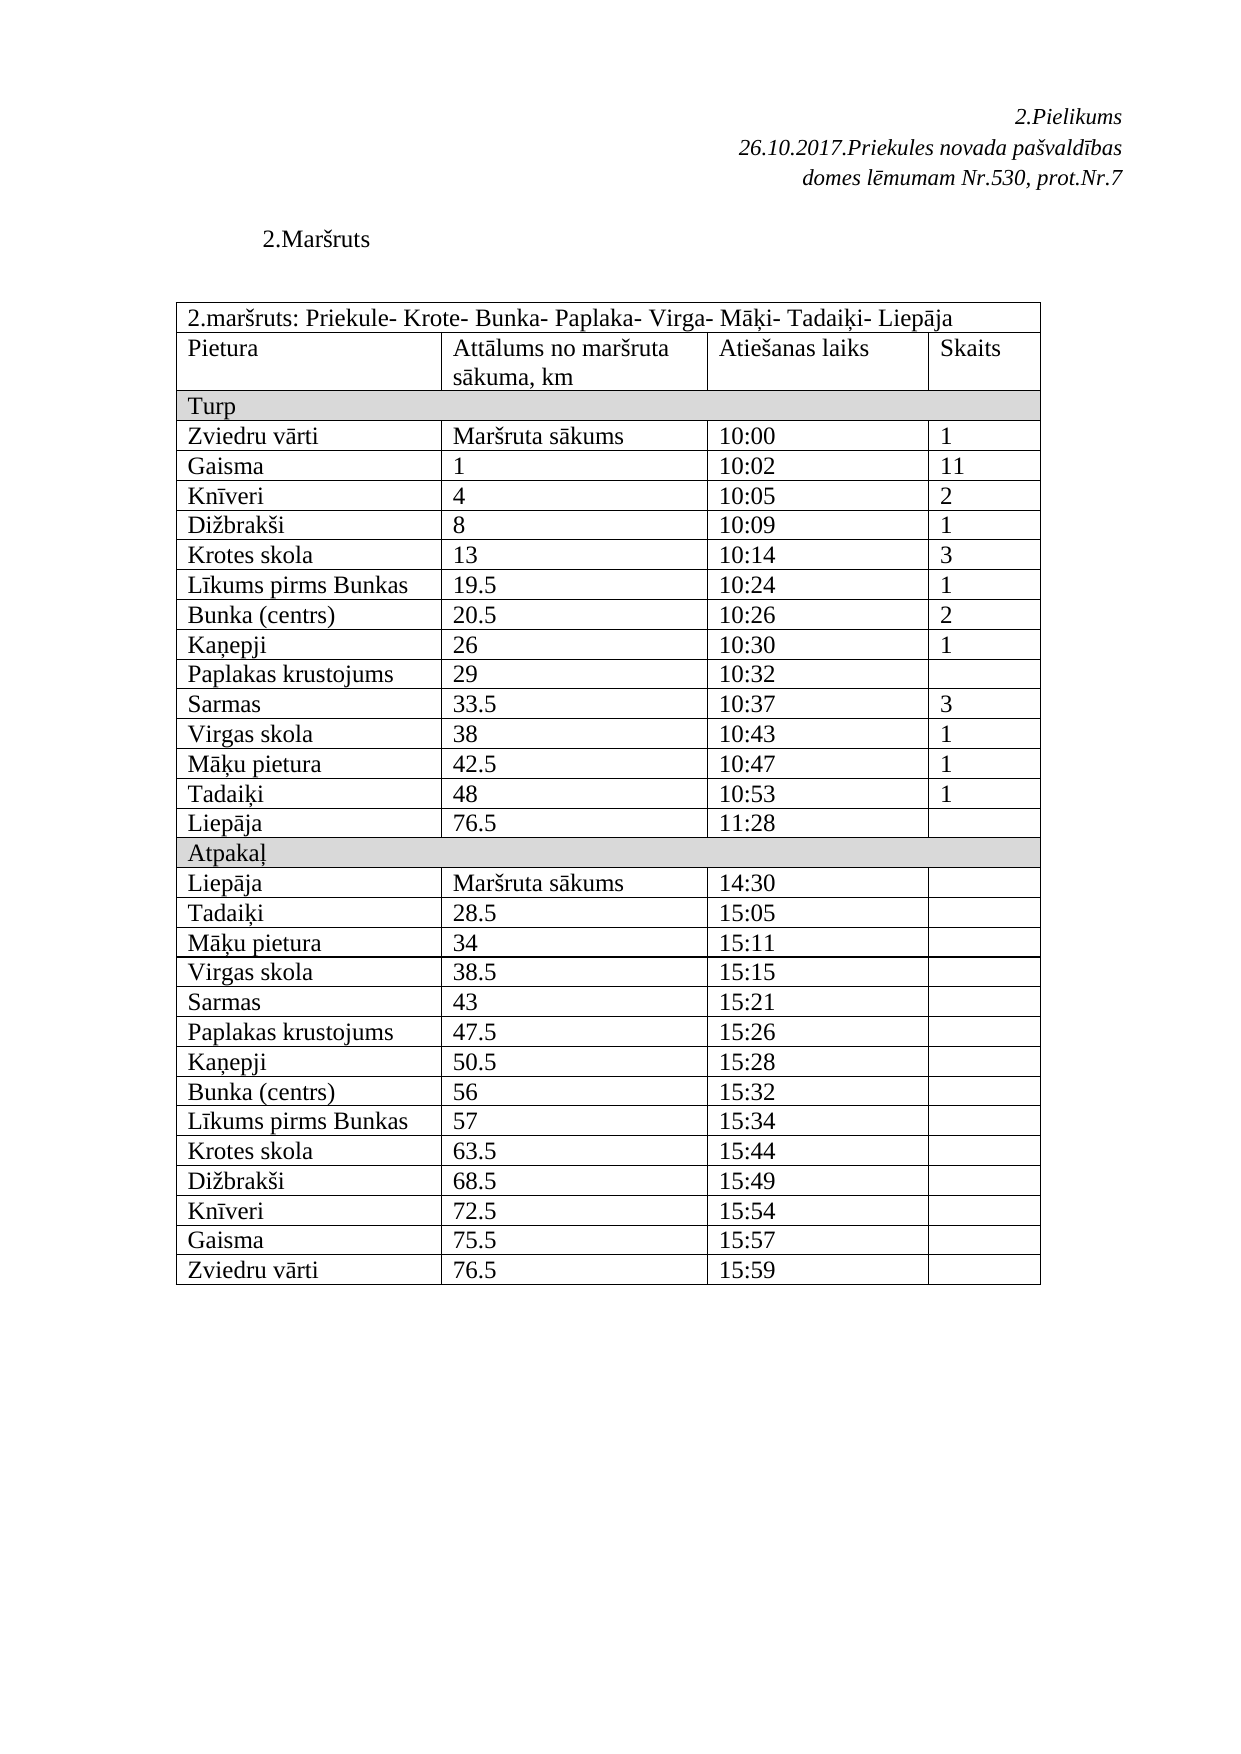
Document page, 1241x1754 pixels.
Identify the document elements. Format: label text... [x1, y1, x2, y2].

table_cell 10:26 [708, 600, 928, 629]
table_cell 56 [442, 1077, 707, 1105]
table_cell 10:53 [708, 779, 928, 807]
table_cell [929, 1077, 1040, 1105]
table_cell 26 [442, 630, 707, 658]
table_header 2.maršruts: Priekule- Krote- Bunka- Paplaka- Virga- Māķi- Tadaiķi- Liepāja [177, 303, 1040, 332]
table_cell Līkums pirms Bunkas [177, 570, 441, 599]
table_cell Kaņepji [177, 1047, 441, 1076]
table_cell Atpakaļ [177, 838, 1040, 867]
table_cell [929, 1136, 1040, 1165]
table_cell 10:43 [708, 719, 928, 748]
table_cell 38 [442, 719, 707, 748]
table_cell 63.5 [442, 1136, 707, 1165]
table_cell 57 [442, 1106, 707, 1135]
table_cell Dižbrakši [177, 1166, 441, 1195]
table_cell [929, 928, 1040, 956]
table_cell Liepāja [177, 868, 441, 897]
table_cell 48 [442, 779, 707, 807]
table_cell Tadaiķi [177, 779, 441, 807]
table_cell 1 [929, 630, 1040, 658]
table_cell [929, 1166, 1040, 1195]
table_cell 10:30 [708, 630, 928, 658]
table_cell 28.5 [442, 898, 707, 927]
table_cell 75.5 [442, 1226, 707, 1254]
table_cell Knīveri [177, 481, 441, 509]
table_cell [929, 958, 1040, 986]
table_cell 15:32 [708, 1077, 928, 1105]
table_cell 33.5 [442, 689, 707, 718]
table_cell 42.5 [442, 749, 707, 778]
table_cell Turp [177, 391, 1040, 420]
table_cell 15:05 [708, 898, 928, 927]
table_cell 76.5 [442, 809, 707, 837]
table_cell Maršruta sākums [442, 868, 707, 897]
table_cell 8 [442, 511, 707, 539]
table_cell 10:02 [708, 451, 928, 480]
table_cell 20.5 [442, 600, 707, 629]
table_cell Zviedru vārti [177, 1255, 441, 1284]
table_cell 13 [442, 540, 707, 569]
table_cell 15:11 [708, 928, 928, 956]
table_cell Liepāja [177, 809, 441, 837]
table_cell [929, 987, 1040, 1016]
table_cell [929, 868, 1040, 897]
table_cell 10:14 [708, 540, 928, 569]
table_cell 15:15 [708, 958, 928, 986]
table_cell 2 [929, 481, 1040, 509]
table_cell Atiešanas laiks [708, 333, 928, 390]
table_cell Sarmas [177, 987, 441, 1016]
table_cell [929, 1017, 1040, 1046]
table_cell 10:47 [708, 749, 928, 778]
table_cell 11 [929, 451, 1040, 480]
table_cell Sarmas [177, 689, 441, 718]
table_cell 29 [442, 660, 707, 688]
table_cell 2 [929, 600, 1040, 629]
table_cell 1 [929, 779, 1040, 807]
table_cell [929, 660, 1040, 688]
table_cell 72.5 [442, 1196, 707, 1224]
table_cell 4 [442, 481, 707, 509]
table_cell 15:21 [708, 987, 928, 1016]
table_cell 76.5 [442, 1255, 707, 1284]
table_cell Bunka (centrs) [177, 600, 441, 629]
table_cell 34 [442, 928, 707, 956]
table_cell Attālums no maršruta sākuma, km [442, 333, 707, 390]
table_cell 1 [929, 749, 1040, 778]
table_cell 15:49 [708, 1166, 928, 1195]
table_cell [929, 1106, 1040, 1135]
table_cell 1 [929, 421, 1040, 450]
table_cell 15:59 [708, 1255, 928, 1284]
table_cell Bunka (centrs) [177, 1077, 441, 1105]
text 2.Pielikums [187, 103, 1122, 130]
table_cell 14:30 [708, 868, 928, 897]
table_cell [929, 809, 1040, 837]
table_cell Māķu pietura [177, 749, 441, 778]
table_cell Krotes skola [177, 540, 441, 569]
table_cell 1 [442, 451, 707, 480]
text 2.Maršruts [262, 224, 1122, 253]
table_cell [929, 898, 1040, 927]
table_cell Maršruta sākums [442, 421, 707, 450]
text domes lēmumam Nr.530, prot.Nr.7 [187, 164, 1122, 190]
table_cell [929, 1226, 1040, 1254]
table_cell Pietura [177, 333, 441, 390]
table_cell Knīveri [177, 1196, 441, 1224]
table_cell Virgas skola [177, 958, 441, 986]
table_cell 19.5 [442, 570, 707, 599]
table_cell 15:26 [708, 1017, 928, 1046]
table_cell Virgas skola [177, 719, 441, 748]
table_cell Tadaiķi [177, 898, 441, 927]
table_cell [929, 1196, 1040, 1224]
table_cell 15:44 [708, 1136, 928, 1165]
table_cell Dižbrakši [177, 511, 441, 539]
table_cell Zviedru vārti [177, 421, 441, 450]
table_cell 15:54 [708, 1196, 928, 1224]
table_cell [929, 1255, 1040, 1284]
table_cell Paplakas krustojums [177, 1017, 441, 1046]
table_cell Līkums pirms Bunkas [177, 1106, 441, 1135]
table_cell 10:09 [708, 511, 928, 539]
table_cell 3 [929, 689, 1040, 718]
table_cell 10:32 [708, 660, 928, 688]
table_cell Gaisma [177, 1226, 441, 1254]
table_cell [929, 1047, 1040, 1076]
table_cell 10:00 [708, 421, 928, 450]
table_cell 1 [929, 511, 1040, 539]
table_cell Paplakas krustojums [177, 660, 441, 688]
table_cell Krotes skola [177, 1136, 441, 1165]
table_cell Gaisma [177, 451, 441, 480]
table_cell 50.5 [442, 1047, 707, 1076]
table_cell 10:05 [708, 481, 928, 509]
table_cell 68.5 [442, 1166, 707, 1195]
table_cell Kaņepji [177, 630, 441, 658]
table_cell 1 [929, 570, 1040, 599]
table_cell 10:37 [708, 689, 928, 718]
table_cell 11:28 [708, 809, 928, 837]
table_cell 43 [442, 987, 707, 1016]
table_cell 15:57 [708, 1226, 928, 1254]
table_cell 10:24 [708, 570, 928, 599]
table_cell 38.5 [442, 958, 707, 986]
table_cell 3 [929, 540, 1040, 569]
table_cell Māķu pietura [177, 928, 441, 956]
table_cell 47.5 [442, 1017, 707, 1046]
text 26.10.2017.Priekules novada pašvaldības [187, 134, 1122, 160]
table_cell 15:34 [708, 1106, 928, 1135]
table_cell Skaits [929, 333, 1040, 390]
table_cell 15:28 [708, 1047, 928, 1076]
table_cell 1 [929, 719, 1040, 748]
